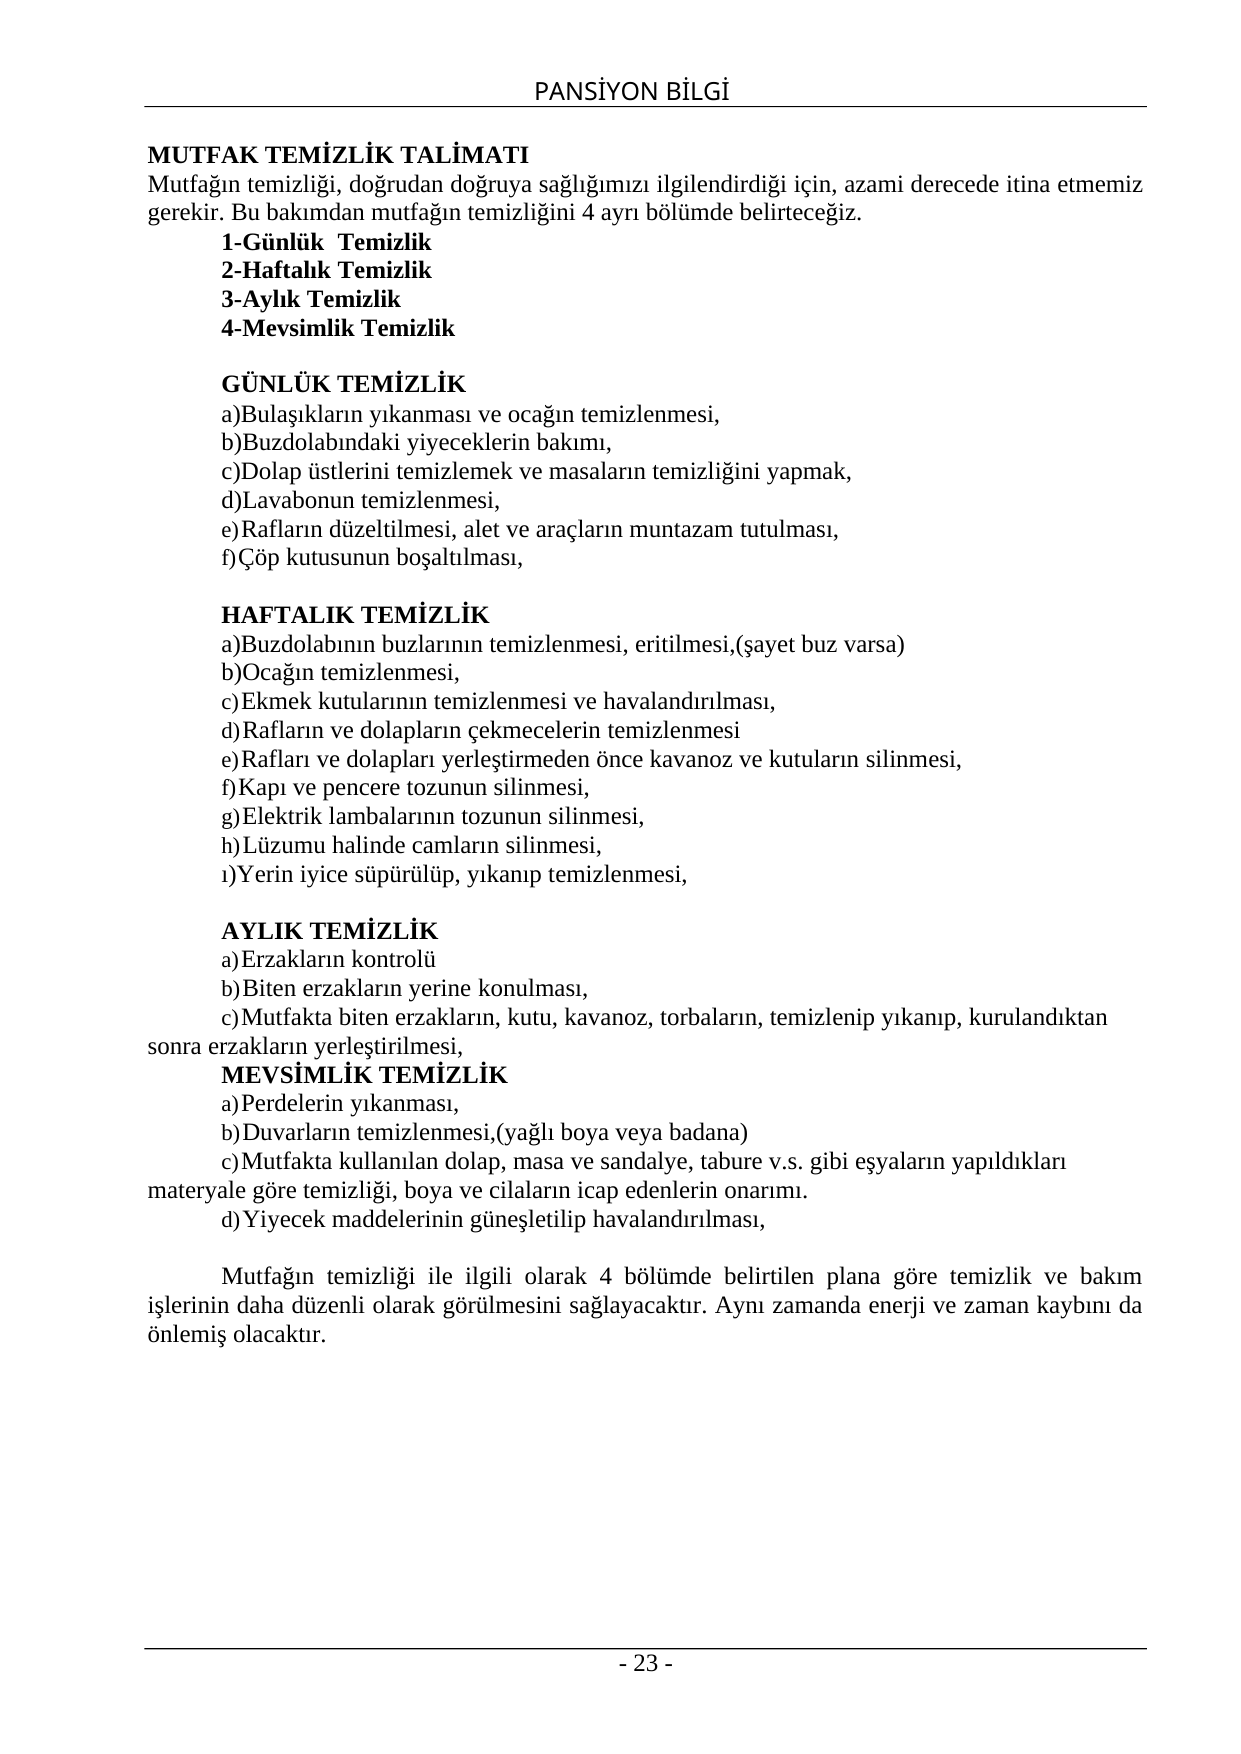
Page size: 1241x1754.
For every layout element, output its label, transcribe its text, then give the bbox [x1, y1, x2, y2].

text 4-Mevsimlik Temizlik [221, 313, 1155, 342]
list Erzakların kontrolü [221, 945, 1155, 973]
list Mutfakta biten erzakların, kutu, kavanoz, torbaların, temizlenip yıkanıp, kurulandıktan sonra erzakların yerleştirilmesi, [147, 1002, 1144, 1060]
text GÜNLÜK TEMİZLİK [221, 370, 1155, 399]
subtitle AYLIK TEMİZLİK [221, 916, 1155, 945]
text ı)Yerin iyice süpürülüp, yıkanıp temizlenmesi, [221, 859, 1155, 887]
list Mutfakta kullanılan dolap, masa ve sandalye, tabure v.s. gibi eşyaların yapıldıkları materyale göre temizliği, boya ve cilaların icap edenlerin onarımı. [147, 1146, 1144, 1204]
subtitle 1-Günlük Temizlik 2-Haftalık Temizlik 3-Aylık Temizlik [221, 227, 432, 313]
text Mutfağın temizliği, doğrudan doğruya sağlığımızı ilgilendirdiği için, azami derecede itina etmemiz gerekir. Bu bakımdan mutfağın temizliğini 4 ayrı bölümde belirteceğiz. [147, 169, 1144, 226]
text Mutfağın temizliği ile ilgili olarak 4 bölümde belirtilen plana göre temizlik ve bakım işlerinin daha düzenli olarak görülmesini sağlayacaktır. Aynı zamanda enerji ve zaman kaybını da önlemiş olacaktır. [147, 1261, 1144, 1347]
subtitle MUTFAK TEMİZLİK TALİMATI [147, 140, 1155, 169]
list Elektrik lambalarının tozunun silinmesi, [221, 801, 1155, 830]
list Çöp kutusunun boşaltılması, [221, 542, 1155, 571]
list Rafların düzeltilmesi, alet ve araçların muntazam tutulması, [221, 514, 1155, 542]
list Ekmek kutularının temizlenmesi ve havalandırılması, [221, 686, 1155, 715]
list Rafların ve dolapların çekmecelerin temizlenmesi [221, 715, 1155, 744]
list Biten erzakların yerine konulması, [221, 973, 1155, 1002]
text a)Buzdolabının buzlarının temizlenmesi, eritilmesi,(şayet buz varsa) b)Ocağın temizlenmesi, [221, 629, 907, 686]
list Yiyecek maddelerinin güneşletilip havalandırılması, [221, 1204, 1155, 1232]
list Lüzumu halinde camların silinmesi, [221, 830, 1155, 859]
list Rafları ve dolapları yerleştirmeden önce kavanoz ve kutuların silinmesi, [221, 744, 1155, 772]
list Perdelerin yıkanması, [221, 1089, 1155, 1117]
list Kapı ve pencere tozunun silinmesi, [221, 772, 1155, 801]
subtitle MEVSİMLİK TEMİZLİK [221, 1060, 1155, 1089]
text a)Bulaşıkların yıkanması ve ocağın temizlenmesi, b)Buzdolabındaki yiyeceklerin bakımı, [221, 399, 722, 456]
list Duvarların temizlenmesi,(yağlı boya veya badana) [221, 1117, 1155, 1146]
subtitle HAFTALIK TEMİZLİK [221, 600, 1155, 629]
text c)Dolap üstlerini temizlemek ve masaların temizliğini yapmak, d)Lavabonun temizlenmesi, [221, 456, 854, 514]
